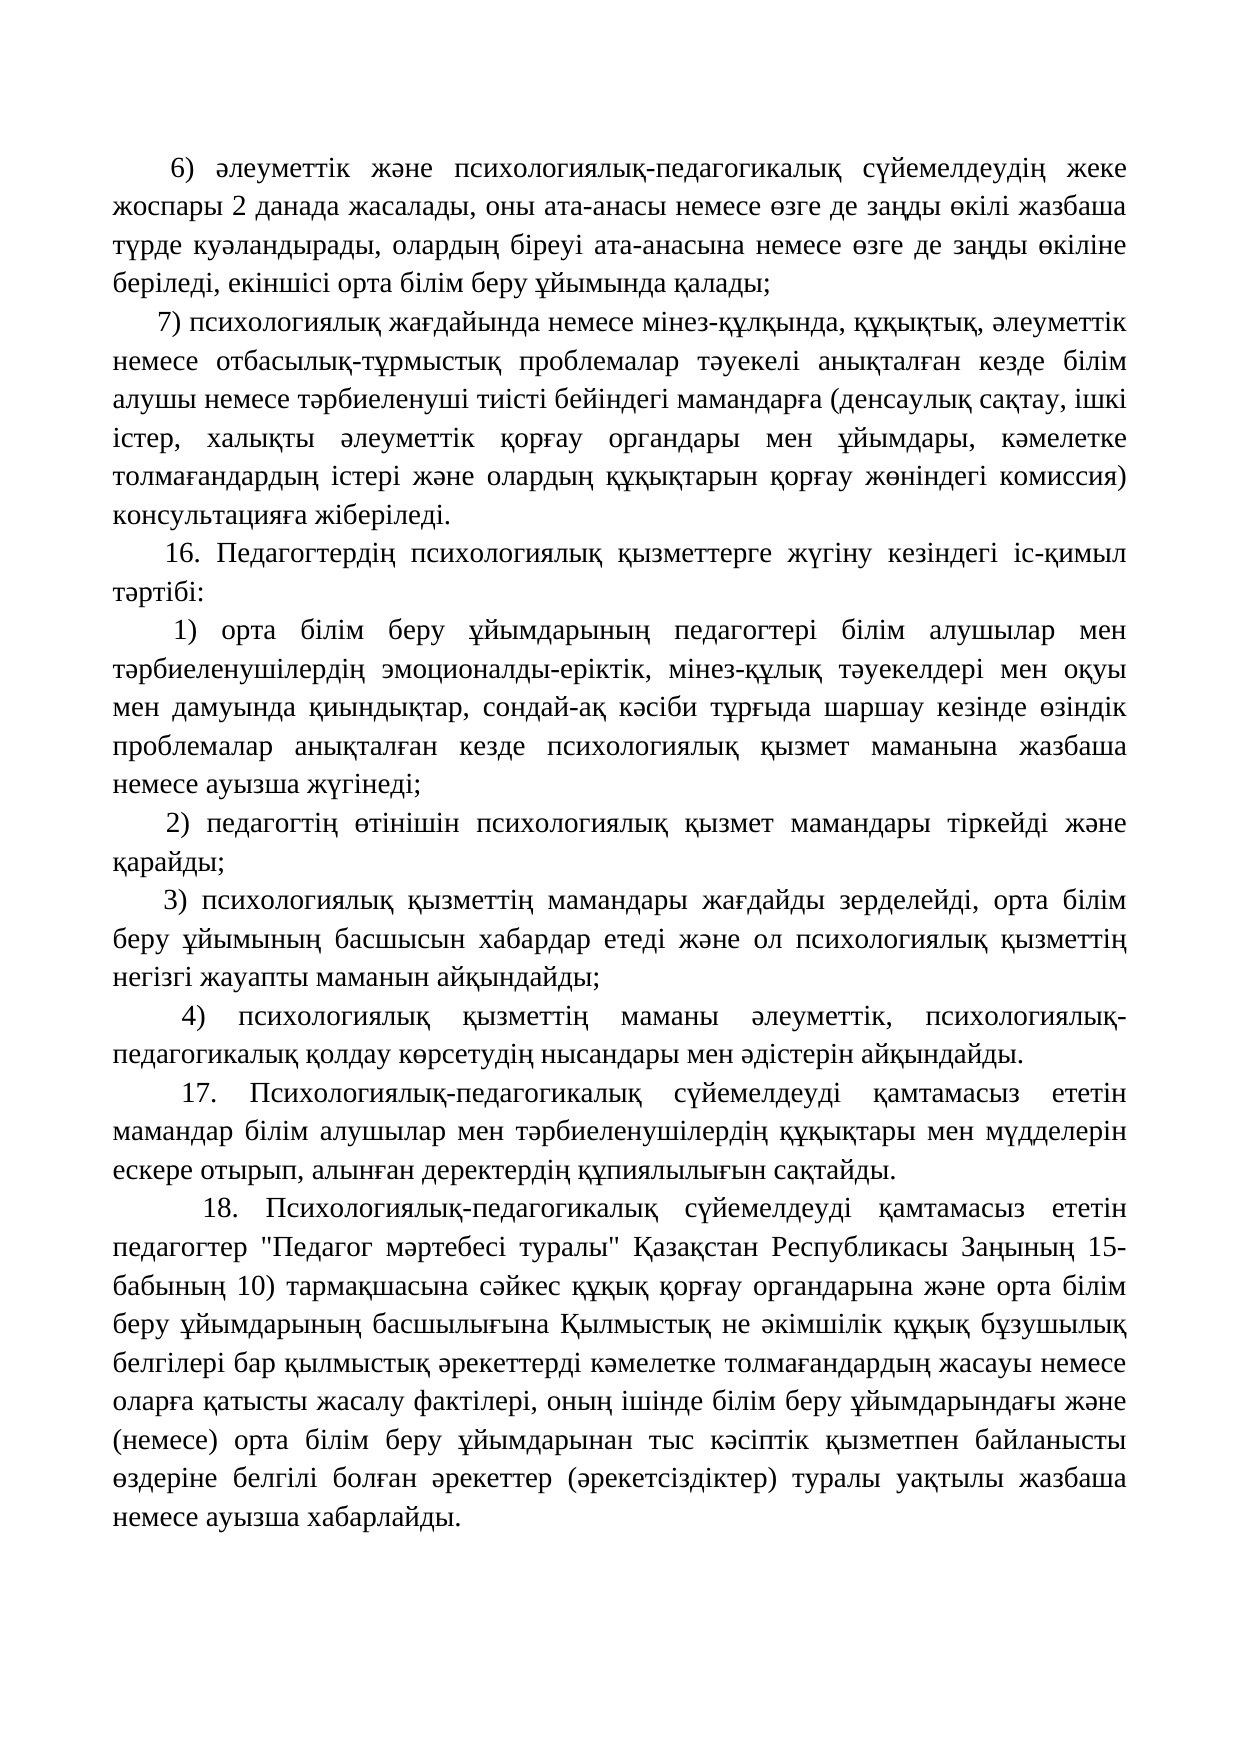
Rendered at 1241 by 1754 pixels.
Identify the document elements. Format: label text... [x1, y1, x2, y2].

text 1) орта білім беру ұйымдарының педагогтері білім алушылар мен тәрбиеленушілердің эмоционалды-еріктік, мінез-құлық тәуекелдері мен оқуы мен дамуында қиындықтар, сондай-ақ кәсіби тұрғыда шаршау кезінде өзіндік проблемалар анықталған кезде психологиялық қызмет маманына жазбаша немесе ауызша жүгінеді; [112, 612, 1128, 800]
text 16. Педагогтердің психологиялық қызметтерге жүгіну кезіндегі іс-қимыл тәртібі: [112, 535, 1128, 607]
text 3) психологиялық қызметтің мамандары жағдайды зерделейді, орта білім беру ұйымының басшысын хабардар етеді және ол психологиялық қызметтің негізгі жауапты маманын айқындайды; [112, 882, 1128, 993]
text 17. Психологиялық-педагогикалық сүйемелдеуді қамтамасыз ететін мамандар білім алушылар мен тәрбиеленушілердің құқықтары мен мүдделерін ескере отырып, алынған деректердің құпиялылығын сақтайды. [112, 1075, 1128, 1186]
text 18. Психологиялық-педагогикалық сүйемелдеуді қамтамасыз ететін педагогтер "Педагог мәртебесі туралы" Қазақстан Республикасы Заңының 15-бабының 10) тармақшасына сәйкес құқық қорғау органдарына және орта білім беру ұйымдарының басшылығына Қылмыстық не әкімшілік құқық бұзушылық белгілері бар қылмыстық әрекеттерді кәмелетке толмағандардың жасауы немесе оларға қатысты жасалу фактілері, оның ішінде білім беру ұйымдарындағы және (немесе) орта білім беру ұйымдарынан тыс кәсіптік қызметпен байланысты өздеріне белгілі болған әрекеттер (әрекетсіздіктер) туралы уақтылы жазбаша немесе ауызша хабарлайды. [112, 1191, 1128, 1532]
text 6) әлеуметтік және психологиялық-педагогикалық сүйемелдеудің жеке жоспары 2 данада жасалады, оны ата-анасы немесе өзге де заңды өкілі жазбаша түрде куәландырады, олардың біреуі ата-анасына немесе өзге де заңды өкіліне беріледі, екіншісі орта білім беру ұйымында қалады; [112, 150, 1128, 299]
text 2) педагогтің өтінішін психологиялық қызмет мамандары тіркейді және қарайды; [112, 805, 1128, 877]
text 4) психологиялық қызметтің маманы әлеуметтік, психологиялық-педагогикалық қолдау көрсетудің нысандары мен әдістерін айқындайды. [112, 998, 1128, 1070]
text 7) психологиялық жағдайында немесе мінез-құлқында, құқықтық, әлеуметтік немесе отбасылық-тұрмыстық проблемалар тәуекелі анықталған кезде білім алушы немесе тәрбиеленуші тиісті бейіндегі мамандарға (денсаулық сақтау, ішкі істер, халықты әлеуметтік қорғау органдары мен ұйымдары, кәмелетке толмағандардың істері және олардың құқықтарын қорғау жөніндегі комиссия) консультацияға жіберіледі. [112, 304, 1128, 530]
